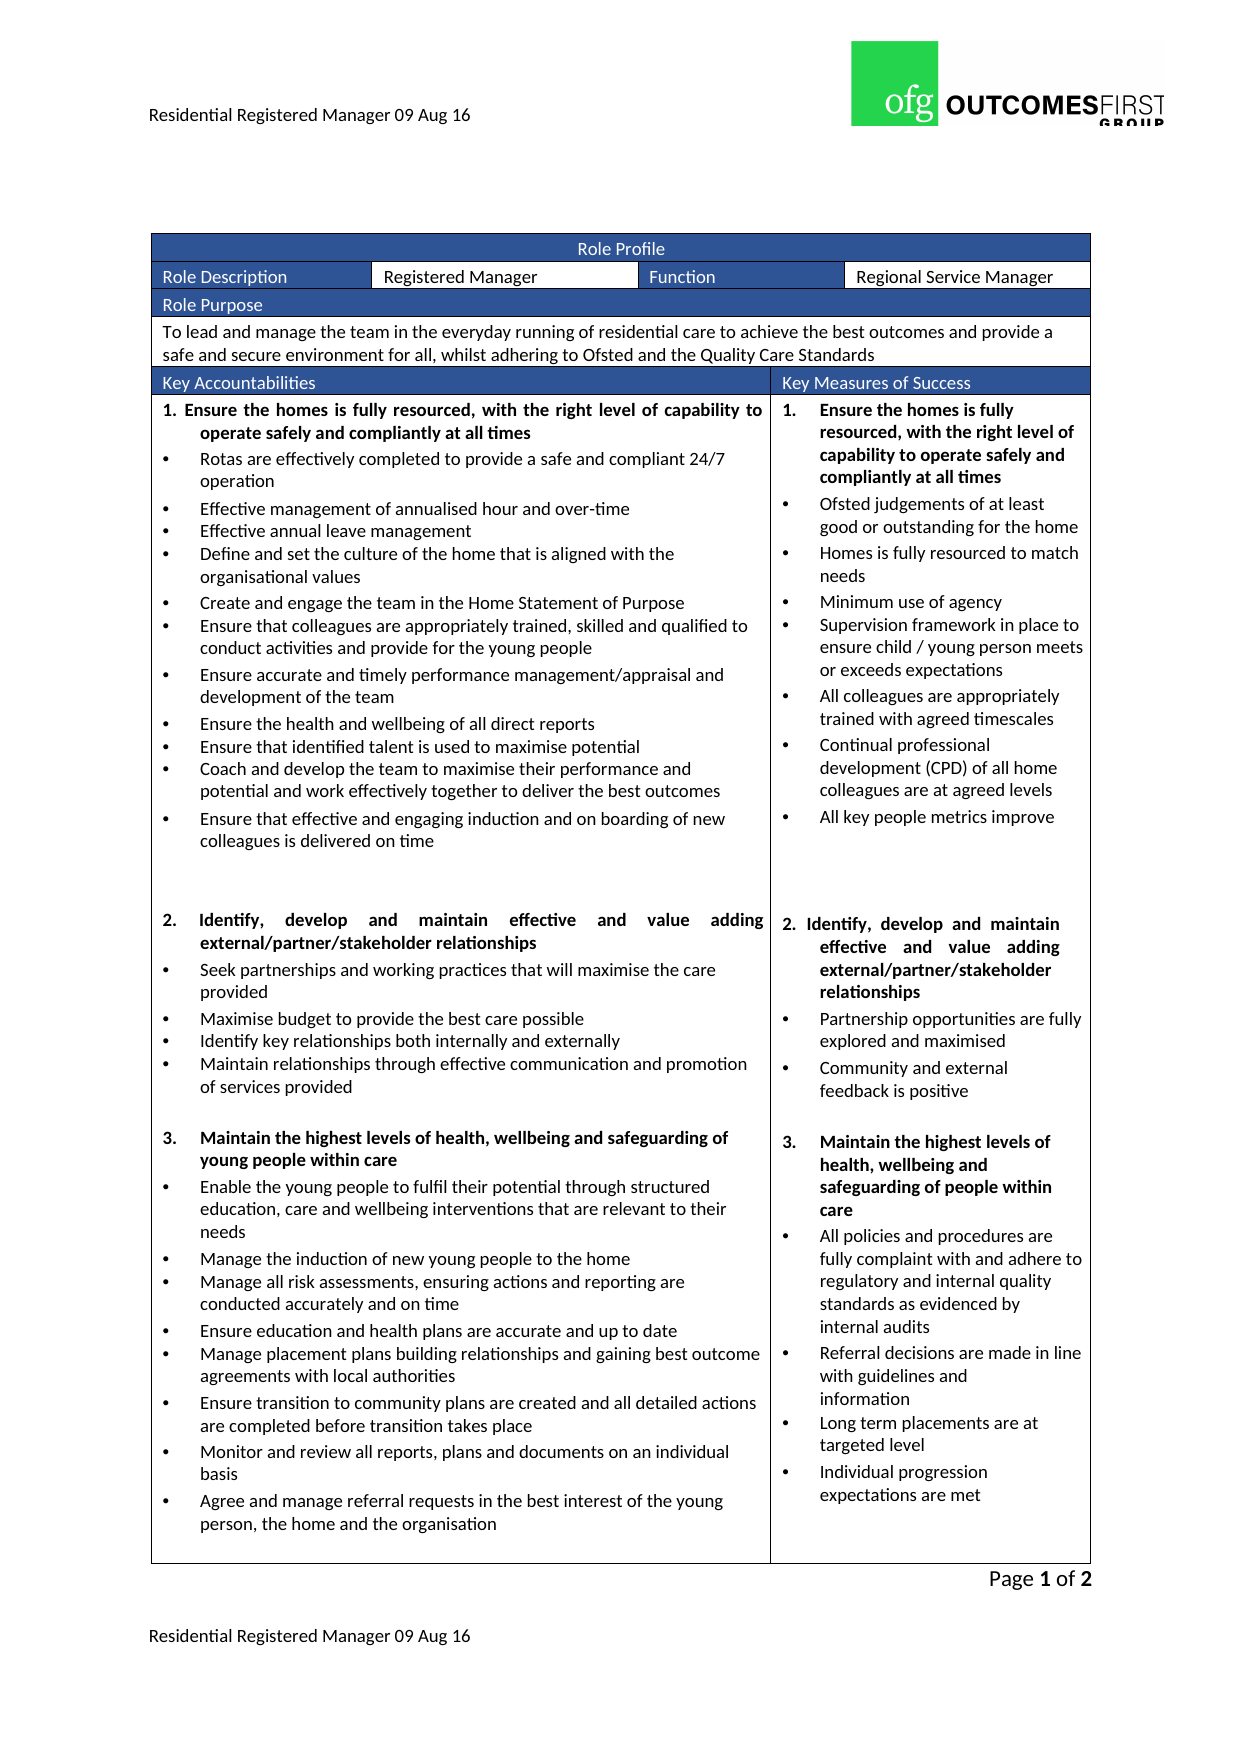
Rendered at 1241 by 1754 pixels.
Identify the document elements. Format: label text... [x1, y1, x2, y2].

table_header Role Profile [152, 234, 1090, 261]
table_cell Role Purpose [152, 289, 1090, 316]
text Page 1 of 2 [150, 1564, 1092, 1592]
text Residential Registered Manager 09 Aug 16 [148, 103, 851, 126]
text Residential Registered Manager 09 Aug 16 [148, 1624, 1090, 1647]
table_cell Registered Manager [372, 262, 638, 288]
table_cell Regional Service Manager [845, 262, 1090, 288]
picture [851, 41, 1164, 126]
table_cell Function [639, 262, 844, 288]
table_cell 1. Ensure the homes is fully resourced, with the right level of capability to operate safely and compliantly at all times Rotas are effectively completed to provide a safe and compliant 24/7 operation Effective management of annualised hour and over-time Effective annual leave management Define and set the culture of the home that is aligned with the organisational values Create and engage the team in the Home Statement of Purpose Ensure that colleagues are appropriately trained, skilled and qualified to conduct activities and provide for the young people Ensure accurate and timely performance management/appraisal and development of the team Ensure the health and wellbeing of all direct reports Ensure that identified talent is used to maximise potential Coach and develop the team to maximise their performance and potential and work effectively together to deliver the best outcomes Ensure that effective and engaging induction and on boarding of new colleagues is delivered on time 2. Identify, develop and maintain effective and value adding external/partner/stakeholder relationships Seek partnerships and working practices that will maximise the care provided Maximise budget to provide the best care possible Identify key relationships both internally and externally Maintain relationships through effective communication and promotion of services provided 3. Maintain the highest levels of health, wellbeing and safeguarding of young people within care Enable the young people to fulfil their potential through structured education, care and wellbeing interventions that are relevant to their needs Manage the induction of new young people to the home Manage all risk assessments, ensuring actions and reporting are conducted accurately and on time Ensure education and health plans are accurate and up to date Manage placement plans building relationships and gaining best outcome agreements with local authorities Ensure transition to community plans are created and all detailed actions are completed before transition takes place Monitor and review all reports, plans and documents on an individual basis Agree and manage referral requests in the best interest of the young person, the home and the organisation [152, 395, 770, 1563]
table_cell To lead and manage the team in the everyday running of residential care to achieve the best outcomes and provide a safe and secure environment for all, whilst adhering to Ofsted and the Quality Care Standards [152, 317, 1090, 366]
table_cell 1. Ensure the homes is fully resourced, with the right level of capability to operate safely and compliantly at all times Ofsted judgements of at least good or outstanding for the home Homes is fully resourced to match needs Minimum use of agency Supervision framework in place to ensure child / young person meets or exceeds expectations All colleagues are appropriately trained with agreed timescales Continual professional development (CPD) of all home colleagues are at agreed levels All key people metrics improve 2. Identify, develop and maintain effective and value adding external/partner/stakeholder relationships Partnership opportunities are fully explored and maximised Community and external feedback is positive 3. Maintain the highest levels of health, wellbeing and safeguarding of people within care All policies and procedures are fully complaint with and adhere to regulatory and internal quality standards as evidenced by internal audits Referral decisions are made in line with guidelines and information Long term placements are at targeted level Individual progression expectations are met [771, 395, 1090, 1563]
table_cell Role Description [152, 262, 371, 288]
table_cell Key Accountabilities [152, 367, 770, 394]
table_cell Key Measures of Success [771, 367, 1090, 394]
